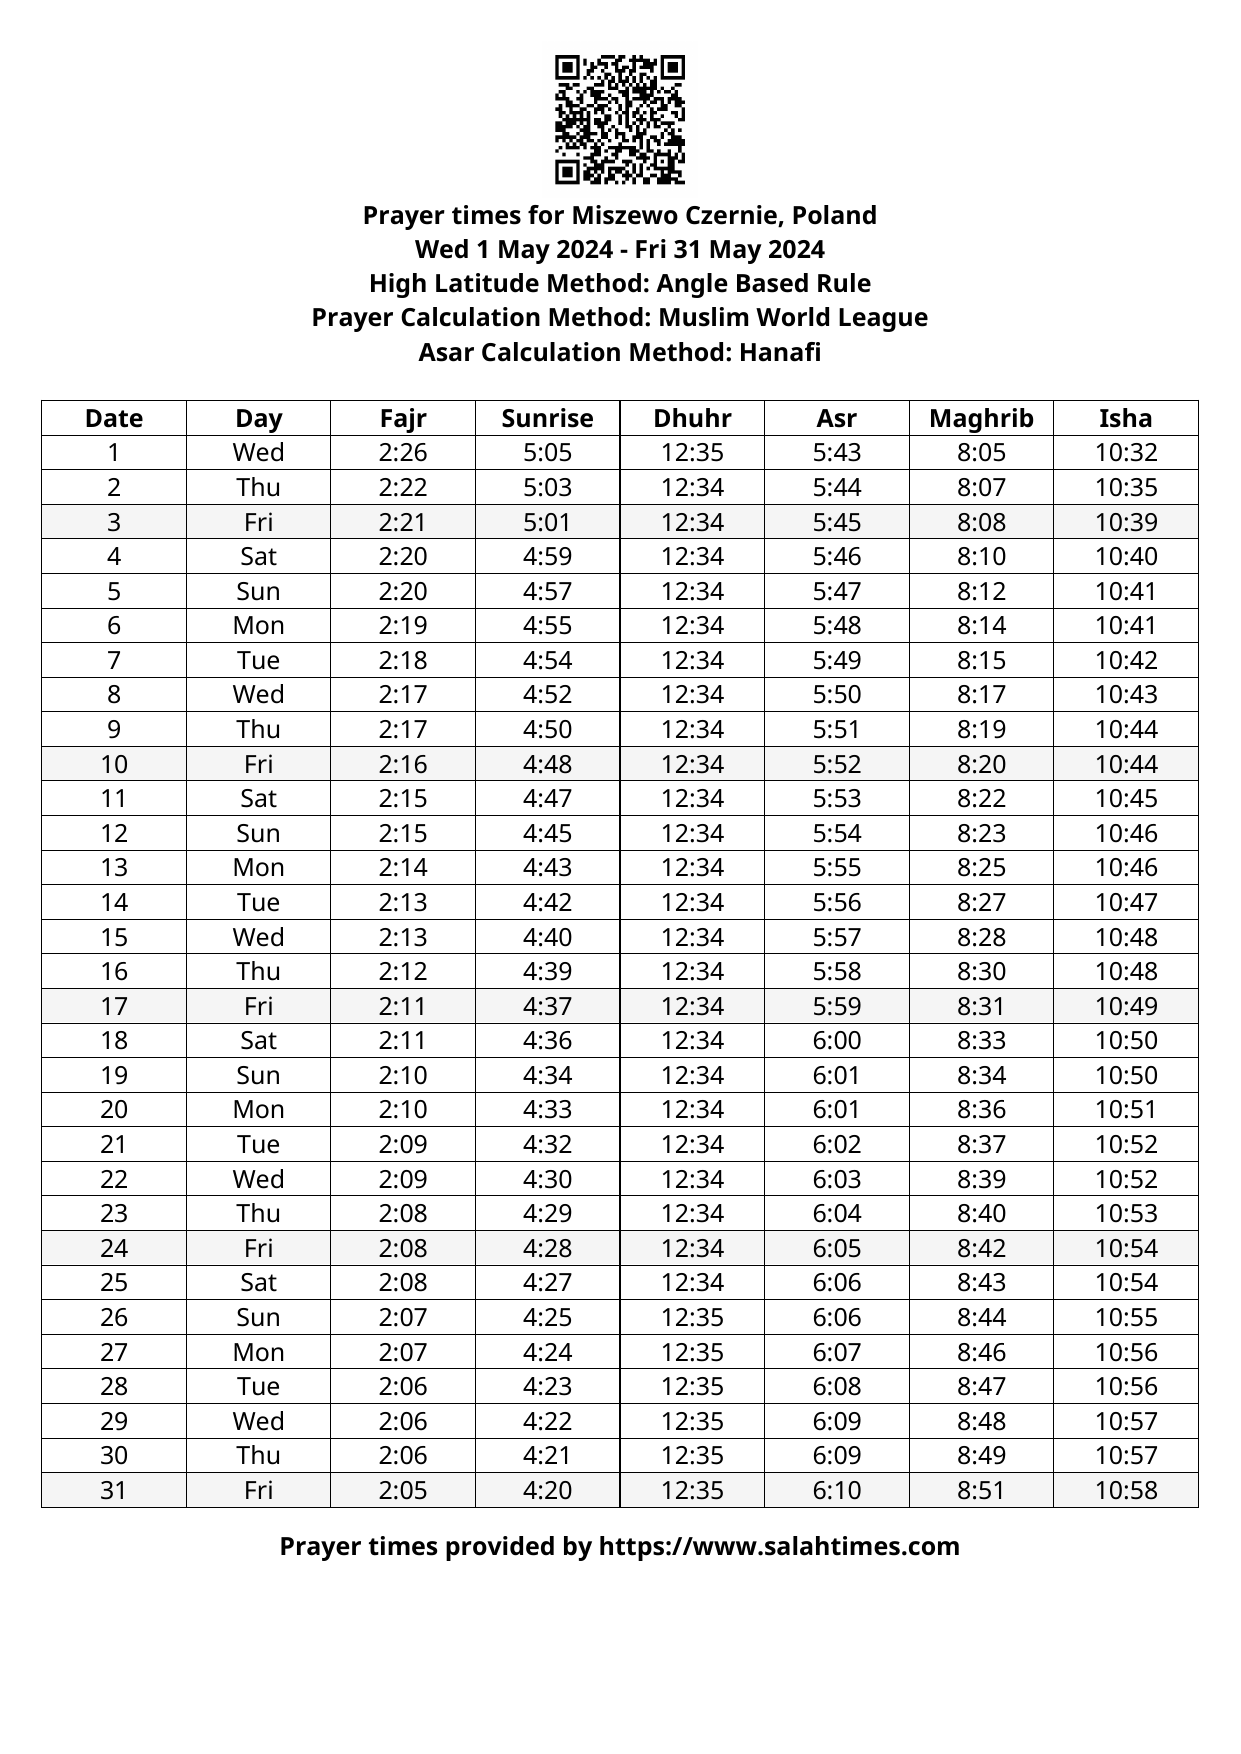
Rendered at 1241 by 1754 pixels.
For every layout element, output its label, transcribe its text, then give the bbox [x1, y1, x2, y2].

table_cell 9 [42, 712, 186, 746]
table_cell 23 [42, 1196, 186, 1230]
table_cell 2:10 [331, 1093, 475, 1126]
table_cell 14 [42, 885, 186, 919]
table_cell 12:34 [621, 1162, 764, 1195]
table_cell Thu [187, 470, 330, 504]
table_cell 2:06 [331, 1439, 475, 1472]
text High Latitude Method: Angle Based Rule [42, 266, 1198, 300]
table_cell 24 [42, 1231, 186, 1264]
table_cell 5:58 [765, 954, 909, 988]
table_cell 10:41 [1054, 609, 1198, 642]
table_cell 25 [42, 1266, 186, 1299]
table_cell 12:34 [621, 609, 764, 642]
table_cell 2:20 [331, 539, 475, 573]
table_cell 12:34 [621, 781, 764, 815]
table_cell 8:25 [910, 851, 1053, 884]
table_cell 10:54 [1054, 1266, 1198, 1299]
table_cell 27 [42, 1335, 186, 1368]
table_cell 10:39 [1054, 505, 1198, 538]
text Prayer times provided by https://www.salahtimes.com [42, 1528, 1198, 1563]
table_cell 4:27 [476, 1266, 619, 1299]
table_cell 19 [42, 1058, 186, 1092]
table_cell 4:20 [476, 1473, 619, 1507]
table_cell 5:55 [765, 851, 909, 884]
table_cell 10:53 [1054, 1196, 1198, 1230]
table_cell Sat [187, 1266, 330, 1299]
table_cell 12:34 [621, 1127, 764, 1161]
table_cell 7 [42, 643, 186, 677]
table_cell 4:42 [476, 885, 619, 919]
table_cell 4:40 [476, 920, 619, 953]
table_cell 4:30 [476, 1162, 619, 1195]
table_cell 12:34 [621, 678, 764, 711]
table_cell 4:24 [476, 1335, 619, 1368]
table_cell 8:51 [910, 1473, 1053, 1507]
table_cell 5:01 [476, 505, 619, 538]
table_cell 4:33 [476, 1093, 619, 1126]
text Prayer Calculation Method: Muslim World League [42, 300, 1198, 334]
table_cell Thu [187, 1196, 330, 1230]
table_cell Tue [187, 643, 330, 677]
table_cell 12:35 [621, 1300, 764, 1334]
table_cell 4:22 [476, 1404, 619, 1437]
table_cell 8:08 [910, 505, 1053, 538]
table_header Isha [1054, 401, 1198, 434]
table_cell Mon [187, 1335, 330, 1368]
table_cell Fri [187, 747, 330, 780]
table_cell 12:34 [621, 747, 764, 780]
table_cell Fri [187, 989, 330, 1022]
table_cell 10:44 [1054, 747, 1198, 780]
table_cell 8:30 [910, 954, 1053, 988]
table_cell 8:22 [910, 781, 1053, 815]
table_cell Sun [187, 574, 330, 607]
table_cell 5:59 [765, 989, 909, 1022]
table_cell 8:34 [910, 1058, 1053, 1092]
table_cell 12:35 [621, 1473, 764, 1507]
table_cell 2:15 [331, 781, 475, 815]
table_cell 21 [42, 1127, 186, 1161]
table_cell 8:19 [910, 712, 1053, 746]
table_cell 20 [42, 1093, 186, 1126]
table_cell 12:34 [621, 505, 764, 538]
table_cell 12:35 [621, 1369, 764, 1403]
table_cell 10:56 [1054, 1369, 1198, 1403]
picture [542, 41, 699, 198]
table_cell Sat [187, 781, 330, 815]
table_cell 4:50 [476, 712, 619, 746]
text Prayer times for Miszewo Czernie, Poland [42, 198, 1198, 232]
table_cell 5 [42, 574, 186, 607]
table_cell 2:26 [331, 436, 475, 469]
table_cell 4:34 [476, 1058, 619, 1092]
table_cell 2:15 [331, 816, 475, 849]
table_cell 5:05 [476, 436, 619, 469]
table_cell 8:36 [910, 1093, 1053, 1126]
table_cell 2:06 [331, 1369, 475, 1403]
table_cell 6:08 [765, 1369, 909, 1403]
table_cell 12:35 [621, 1439, 764, 1472]
table_cell 6:03 [765, 1162, 909, 1195]
table_cell 6:10 [765, 1473, 909, 1507]
table_cell Fri [187, 505, 330, 538]
table_cell 12:35 [621, 1335, 764, 1368]
table_cell 4:59 [476, 539, 619, 573]
table_header Date [42, 401, 186, 434]
table_cell 12:34 [621, 885, 764, 919]
table_cell 8:12 [910, 574, 1053, 607]
table_cell 4:52 [476, 678, 619, 711]
table_cell 22 [42, 1162, 186, 1195]
table_cell 8:49 [910, 1439, 1053, 1472]
table_cell 2:20 [331, 574, 475, 607]
table_cell 2:12 [331, 954, 475, 988]
table_cell 10:46 [1054, 816, 1198, 849]
table_cell 5:52 [765, 747, 909, 780]
table_cell 2:05 [331, 1473, 475, 1507]
table_cell 5:44 [765, 470, 909, 504]
table_cell 4:48 [476, 747, 619, 780]
table_cell 4:45 [476, 816, 619, 849]
table_cell 10:32 [1054, 436, 1198, 469]
table_cell Mon [187, 609, 330, 642]
table_cell 5:48 [765, 609, 909, 642]
table_cell 29 [42, 1404, 186, 1437]
table_cell 12:34 [621, 816, 764, 849]
table_cell 10:51 [1054, 1093, 1198, 1126]
table_cell 2:11 [331, 989, 475, 1022]
table_cell 2:13 [331, 920, 475, 953]
table_cell 4 [42, 539, 186, 573]
table_cell 2:16 [331, 747, 475, 780]
table_cell Sun [187, 1058, 330, 1092]
table_cell 10:57 [1054, 1404, 1198, 1437]
table_header Day [187, 401, 330, 434]
table_cell 10:56 [1054, 1335, 1198, 1368]
table_cell 10:35 [1054, 470, 1198, 504]
table_cell 1 [42, 436, 186, 469]
table_cell 2 [42, 470, 186, 504]
table_cell 5:51 [765, 712, 909, 746]
table_cell 10:48 [1054, 954, 1198, 988]
table_cell 8:44 [910, 1300, 1053, 1334]
table_cell 12:34 [621, 954, 764, 988]
table_cell 8:31 [910, 989, 1053, 1022]
table_cell 2:22 [331, 470, 475, 504]
table_cell 12:34 [621, 470, 764, 504]
table_cell 8:05 [910, 436, 1053, 469]
table_cell 5:46 [765, 539, 909, 573]
table_cell 2:21 [331, 505, 475, 538]
table_cell 4:54 [476, 643, 619, 677]
table_cell 8:42 [910, 1231, 1053, 1264]
table_cell Fri [187, 1231, 330, 1264]
table_cell 8:23 [910, 816, 1053, 849]
table_cell 10 [42, 747, 186, 780]
table_cell 11 [42, 781, 186, 815]
table_cell 8:46 [910, 1335, 1053, 1368]
table_cell 2:07 [331, 1335, 475, 1368]
table_cell 2:17 [331, 712, 475, 746]
table_cell 12:34 [621, 851, 764, 884]
table_cell 2:08 [331, 1231, 475, 1264]
table_cell Mon [187, 1093, 330, 1126]
table_cell 6:07 [765, 1335, 909, 1368]
table_header Fajr [331, 401, 475, 434]
table_cell Tue [187, 885, 330, 919]
table_cell 8 [42, 678, 186, 711]
table_cell 10:50 [1054, 1024, 1198, 1057]
table_cell 8:10 [910, 539, 1053, 573]
table_cell 4:57 [476, 574, 619, 607]
table_cell 6:01 [765, 1093, 909, 1126]
table_cell 12 [42, 816, 186, 849]
table_cell Sun [187, 1300, 330, 1334]
table_cell 10:54 [1054, 1231, 1198, 1264]
table_cell 10:49 [1054, 989, 1198, 1022]
table_cell 4:29 [476, 1196, 619, 1230]
table_cell 12:34 [621, 920, 764, 953]
table_cell Thu [187, 954, 330, 988]
table_cell 6:01 [765, 1058, 909, 1092]
text Asar Calculation Method: Hanafi [42, 334, 1198, 368]
table_cell 10:47 [1054, 885, 1198, 919]
table_cell 4:39 [476, 954, 619, 988]
table_cell 5:43 [765, 436, 909, 469]
table_cell 26 [42, 1300, 186, 1334]
text Wed 1 May 2024 - Fri 31 May 2024 [42, 232, 1198, 266]
table_cell 2:17 [331, 678, 475, 711]
table_cell 8:47 [910, 1369, 1053, 1403]
table_cell 10:44 [1054, 712, 1198, 746]
table_cell 2:10 [331, 1058, 475, 1092]
table_cell 10:57 [1054, 1439, 1198, 1472]
table_cell 2:19 [331, 609, 475, 642]
table_cell 12:34 [621, 539, 764, 573]
table_cell 6:00 [765, 1024, 909, 1057]
table_cell 5:49 [765, 643, 909, 677]
table_cell Sat [187, 1024, 330, 1057]
table_cell 10:52 [1054, 1127, 1198, 1161]
table_cell 5:50 [765, 678, 909, 711]
table_cell Wed [187, 436, 330, 469]
table_cell 6:05 [765, 1231, 909, 1264]
table_cell 12:34 [621, 1231, 764, 1264]
table_cell Mon [187, 851, 330, 884]
table_cell Sun [187, 816, 330, 849]
table_cell 12:34 [621, 989, 764, 1022]
table_cell Wed [187, 1162, 330, 1195]
table_cell 3 [42, 505, 186, 538]
table_cell 12:34 [621, 1196, 764, 1230]
table_cell 8:43 [910, 1266, 1053, 1299]
table_cell 18 [42, 1024, 186, 1057]
table_cell 12:35 [621, 436, 764, 469]
table_cell 8:15 [910, 643, 1053, 677]
table_cell 12:34 [621, 1093, 764, 1126]
table_cell 12:34 [621, 1024, 764, 1057]
table_cell 10:48 [1054, 920, 1198, 953]
table_cell 2:08 [331, 1266, 475, 1299]
table_cell 6:09 [765, 1439, 909, 1472]
table_cell 10:42 [1054, 643, 1198, 677]
table_cell 2:09 [331, 1127, 475, 1161]
table_cell 8:40 [910, 1196, 1053, 1230]
table_cell 5:57 [765, 920, 909, 953]
table_cell Wed [187, 1404, 330, 1437]
table_cell 10:58 [1054, 1473, 1198, 1507]
table_cell 2:14 [331, 851, 475, 884]
table_cell 5:03 [476, 470, 619, 504]
table_cell 8:37 [910, 1127, 1053, 1161]
table_cell 8:07 [910, 470, 1053, 504]
table_cell 5:53 [765, 781, 909, 815]
table_cell 2:09 [331, 1162, 475, 1195]
table_cell 10:43 [1054, 678, 1198, 711]
table_cell 5:56 [765, 885, 909, 919]
table_cell 4:55 [476, 609, 619, 642]
table_header Dhuhr [621, 401, 764, 434]
table_cell 15 [42, 920, 186, 953]
table_cell 12:34 [621, 574, 764, 607]
table_cell 4:32 [476, 1127, 619, 1161]
table_cell 8:20 [910, 747, 1053, 780]
table_cell 10:46 [1054, 851, 1198, 884]
table_cell 2:11 [331, 1024, 475, 1057]
table_cell 4:28 [476, 1231, 619, 1264]
table_cell 5:54 [765, 816, 909, 849]
table_cell 10:50 [1054, 1058, 1198, 1092]
table_cell 28 [42, 1369, 186, 1403]
table_cell 6:04 [765, 1196, 909, 1230]
table_cell 6:06 [765, 1266, 909, 1299]
table_cell 12:34 [621, 1266, 764, 1299]
table_cell 4:47 [476, 781, 619, 815]
table_cell 31 [42, 1473, 186, 1507]
table_cell 2:18 [331, 643, 475, 677]
table_cell 8:48 [910, 1404, 1053, 1437]
table_cell 30 [42, 1439, 186, 1472]
table_header Sunrise [476, 401, 619, 434]
table_cell 2:07 [331, 1300, 475, 1334]
table_cell Thu [187, 712, 330, 746]
table_cell 2:08 [331, 1196, 475, 1230]
table_cell 10:45 [1054, 781, 1198, 815]
table_cell 4:25 [476, 1300, 619, 1334]
table_cell 6:09 [765, 1404, 909, 1437]
table_cell 4:43 [476, 851, 619, 884]
table_cell 4:37 [476, 989, 619, 1022]
table_cell 16 [42, 954, 186, 988]
table_cell 8:28 [910, 920, 1053, 953]
table_cell 6:06 [765, 1300, 909, 1334]
table_header Maghrib [910, 401, 1053, 434]
table_cell 10:52 [1054, 1162, 1198, 1195]
table_cell 12:34 [621, 1058, 764, 1092]
table_cell Tue [187, 1127, 330, 1161]
table_cell 5:47 [765, 574, 909, 607]
table_cell Wed [187, 678, 330, 711]
table_cell 12:34 [621, 643, 764, 677]
table_cell 8:27 [910, 885, 1053, 919]
table_cell 8:33 [910, 1024, 1053, 1057]
table_cell 6 [42, 609, 186, 642]
table_cell 10:40 [1054, 539, 1198, 573]
table_cell 10:41 [1054, 574, 1198, 607]
table_cell 5:45 [765, 505, 909, 538]
table_cell 17 [42, 989, 186, 1022]
table_cell 12:34 [621, 712, 764, 746]
table_cell 8:17 [910, 678, 1053, 711]
table_cell Sat [187, 539, 330, 573]
table_cell 4:21 [476, 1439, 619, 1472]
table_header Asr [765, 401, 909, 434]
table_cell 10:55 [1054, 1300, 1198, 1334]
table_cell 4:23 [476, 1369, 619, 1403]
table_cell Fri [187, 1473, 330, 1507]
table_cell 12:35 [621, 1404, 764, 1437]
table_cell 13 [42, 851, 186, 884]
table_cell 2:13 [331, 885, 475, 919]
table_cell Wed [187, 920, 330, 953]
table_cell 4:36 [476, 1024, 619, 1057]
table_cell 2:06 [331, 1404, 475, 1437]
table_cell Tue [187, 1369, 330, 1403]
table_cell 8:14 [910, 609, 1053, 642]
table_cell 8:39 [910, 1162, 1053, 1195]
table_cell 6:02 [765, 1127, 909, 1161]
table_cell Thu [187, 1439, 330, 1472]
